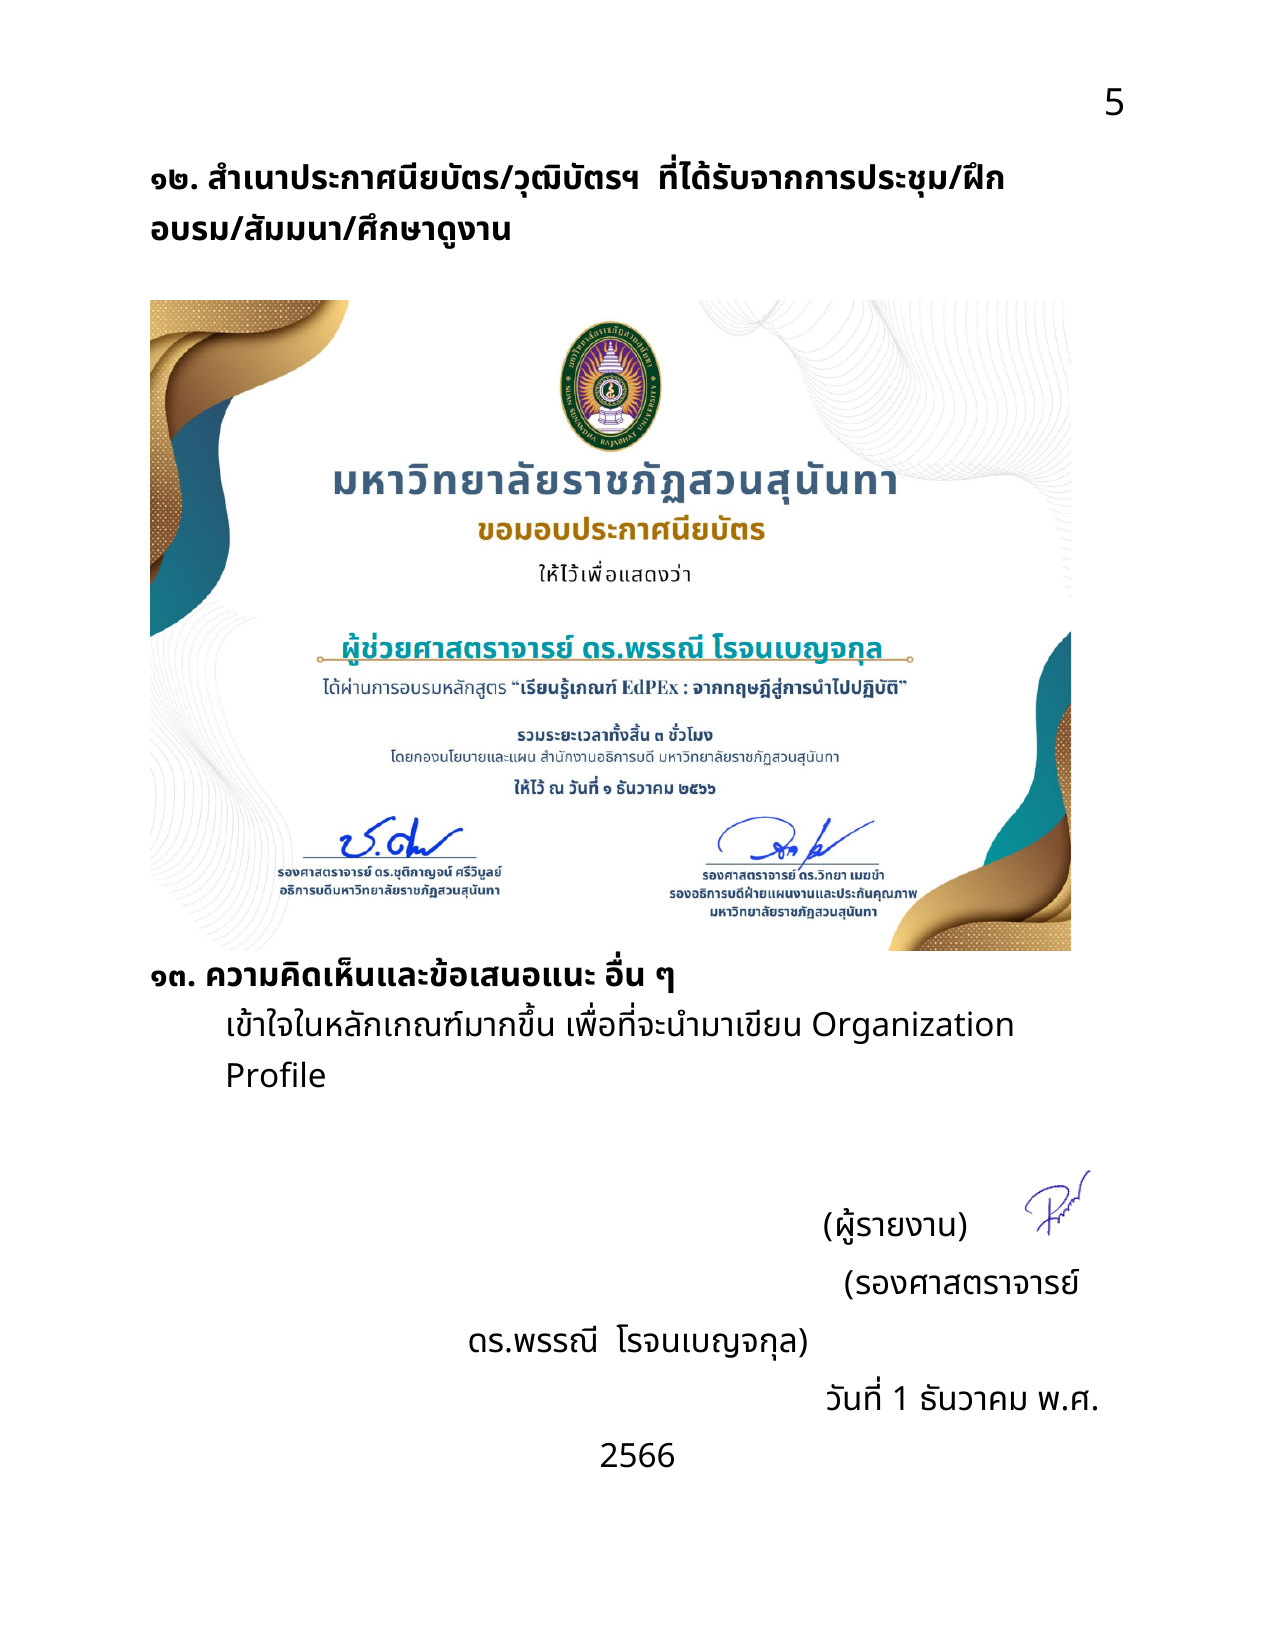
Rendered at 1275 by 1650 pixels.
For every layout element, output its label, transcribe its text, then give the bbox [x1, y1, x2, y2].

picture [150, 300, 1072, 951]
text (ผู้รายงาน) [150, 1165, 1125, 1251]
text ๑๒. สำเนาประกาศนียบัตร/วุฒิบัตรฯ ที่ได้รับจากการประชุม/ฝึกอบรม/สัมมนา/ศึกษาดูงาน [150, 154, 1125, 255]
text (รองศาสตราจารย์ ดร.พรรณี โรจนเบญจกุล) [150, 1259, 1125, 1367]
text เข้าใจในหลักเกณฑ์มากขึ้น เพื่อที่จะนำมาเขียน Organization Profile [225, 1001, 1125, 1097]
picture [993, 1165, 1110, 1237]
text ๑๓. ความคิดเห็นและข้อเสนอแนะ อื่น ๆ [150, 951, 1125, 1001]
text วันที่ 1 ธันวาคม พ.ศ. 2566 [150, 1375, 1125, 1478]
